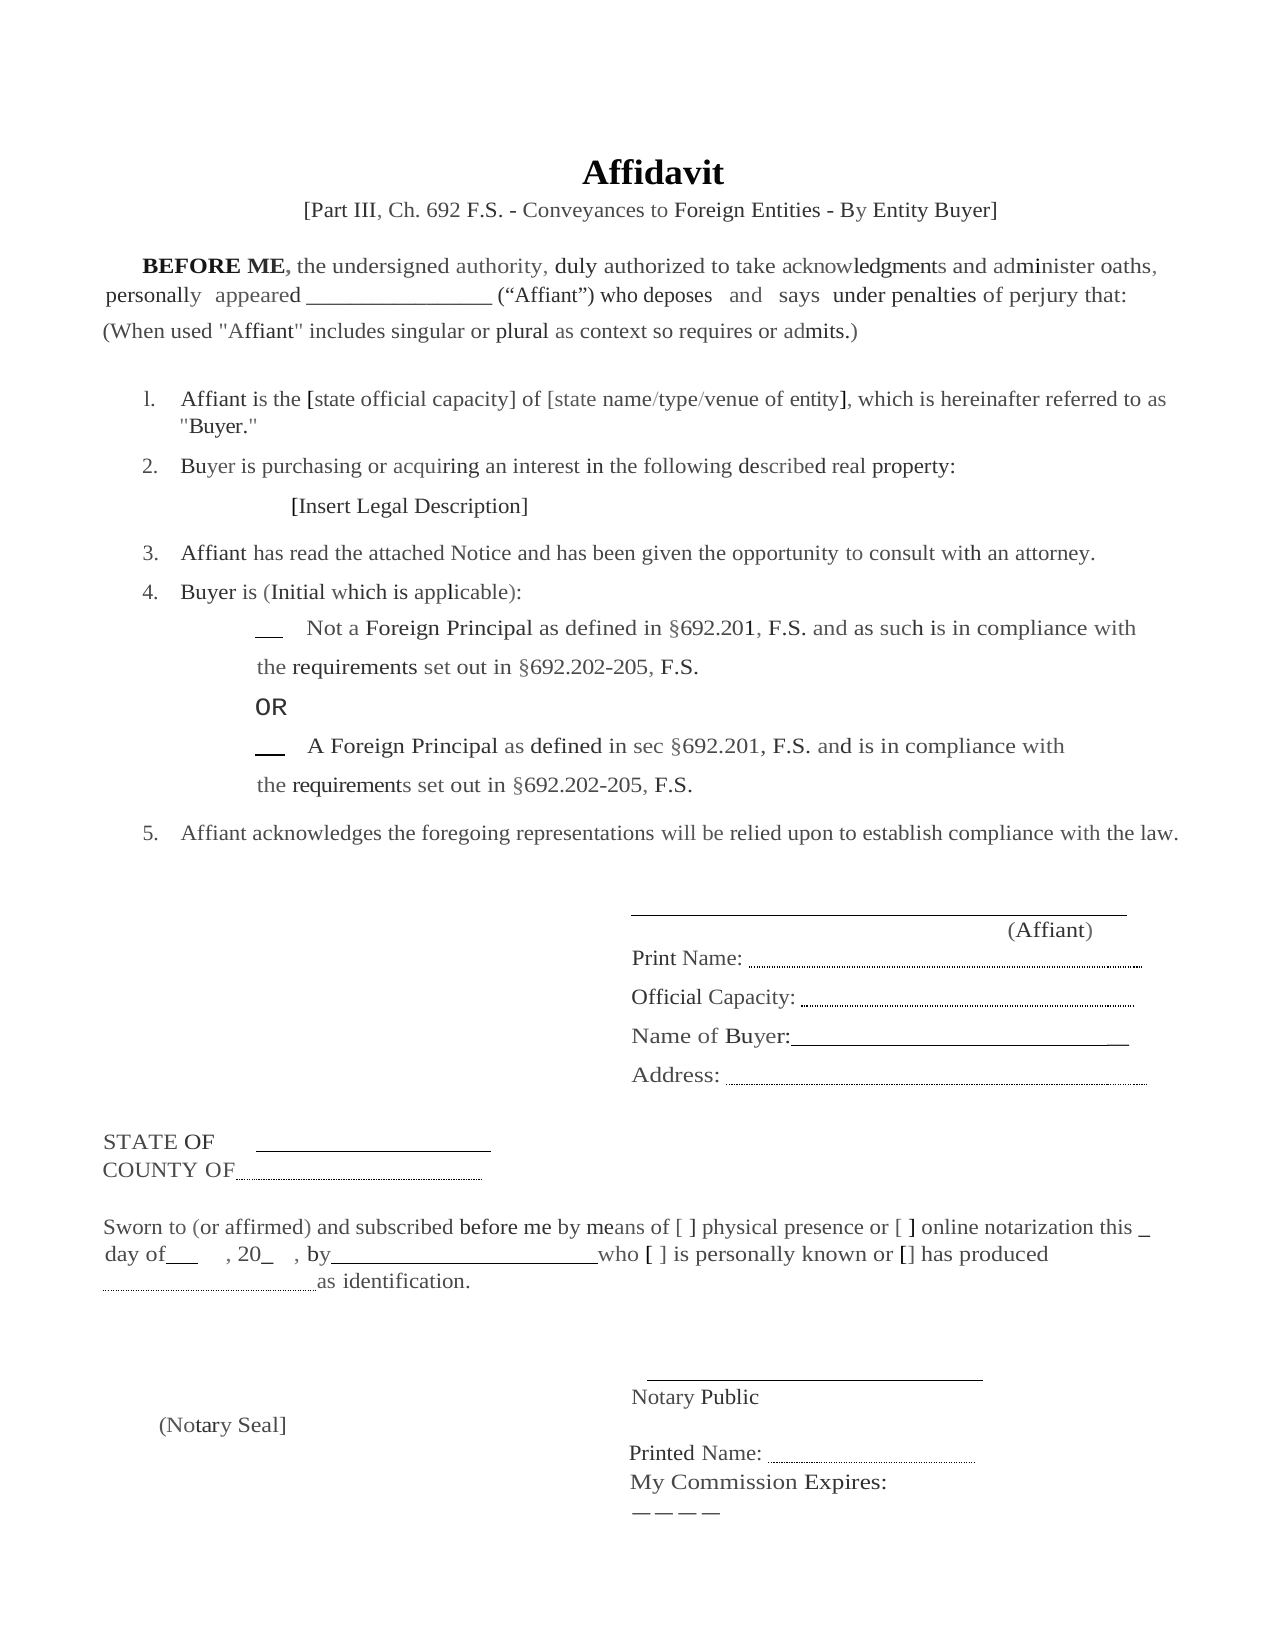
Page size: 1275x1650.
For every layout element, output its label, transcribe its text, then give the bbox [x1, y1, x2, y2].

list Affiant acknowledges the foregoing representations will be relied upon to establish compliance with the law. [142, 820, 1194, 845]
text (When used "Affiant" includes singular or plural as context so requires or admits.) [102, 318, 1194, 343]
list Affiant has read the attached Notice and has been given the opportunity to consult with an attorney. [142, 540, 1194, 565]
text [Part III, Ch. 692 F.S. - Conveyances to Foreign Entities - By Entity Buyer] [300, 197, 1001, 222]
text OR [254, 693, 1194, 721]
text Printed Name: My Commission Expires: ---- [628, 1440, 976, 1520]
text as identification. [102, 1268, 1194, 1293]
text Sworn to (or affirmed) and subscribed before me by means of [ ] physical presence or [ ] online notarization this _ [103, 1214, 1194, 1239]
text Print Name: Official Capacity: Name of Buyer: _ Address: [631, 945, 1146, 1087]
text Notary Public [631, 1384, 1194, 1409]
text A Foreign Principal as defined in sec §692.201, F.S. and is in compliance with the requirements set out in §692.202-205, F.S. [255, 733, 1066, 797]
text day of , 20_ , by who [ ] is personally known or [] has produced [104, 1241, 1194, 1266]
text Not a Foreign Principal as defined in §692.201, F.S. and as such is in compliance with the requirements set out in §692.202-205, F.S. [255, 615, 1138, 679]
text Affidavit [300, 151, 1006, 192]
text l. Affiant is the [state official capacity] of [state name/type/venue of entity], which is hereinafter referred to as "Buyer." [144, 386, 1174, 439]
list Buyer is purchasing or acquiring an interest in the following described real property: [142, 453, 1194, 478]
text BEFORE ME, the undersigned authority, duly authorized to take acknowledgments and administer oaths, personally appeared _________________ (“Affiant”) who deposes and says under penalties of perjury that: [105, 253, 1161, 307]
text (Notary Seal] [158, 1412, 288, 1437]
text (Affiant) [1007, 911, 1194, 942]
text [Insert Legal Description] [291, 493, 1001, 518]
list Buyer is (Initial which is applicable): [142, 579, 1194, 604]
text STATE OF COUNTY OF [102, 1129, 491, 1182]
